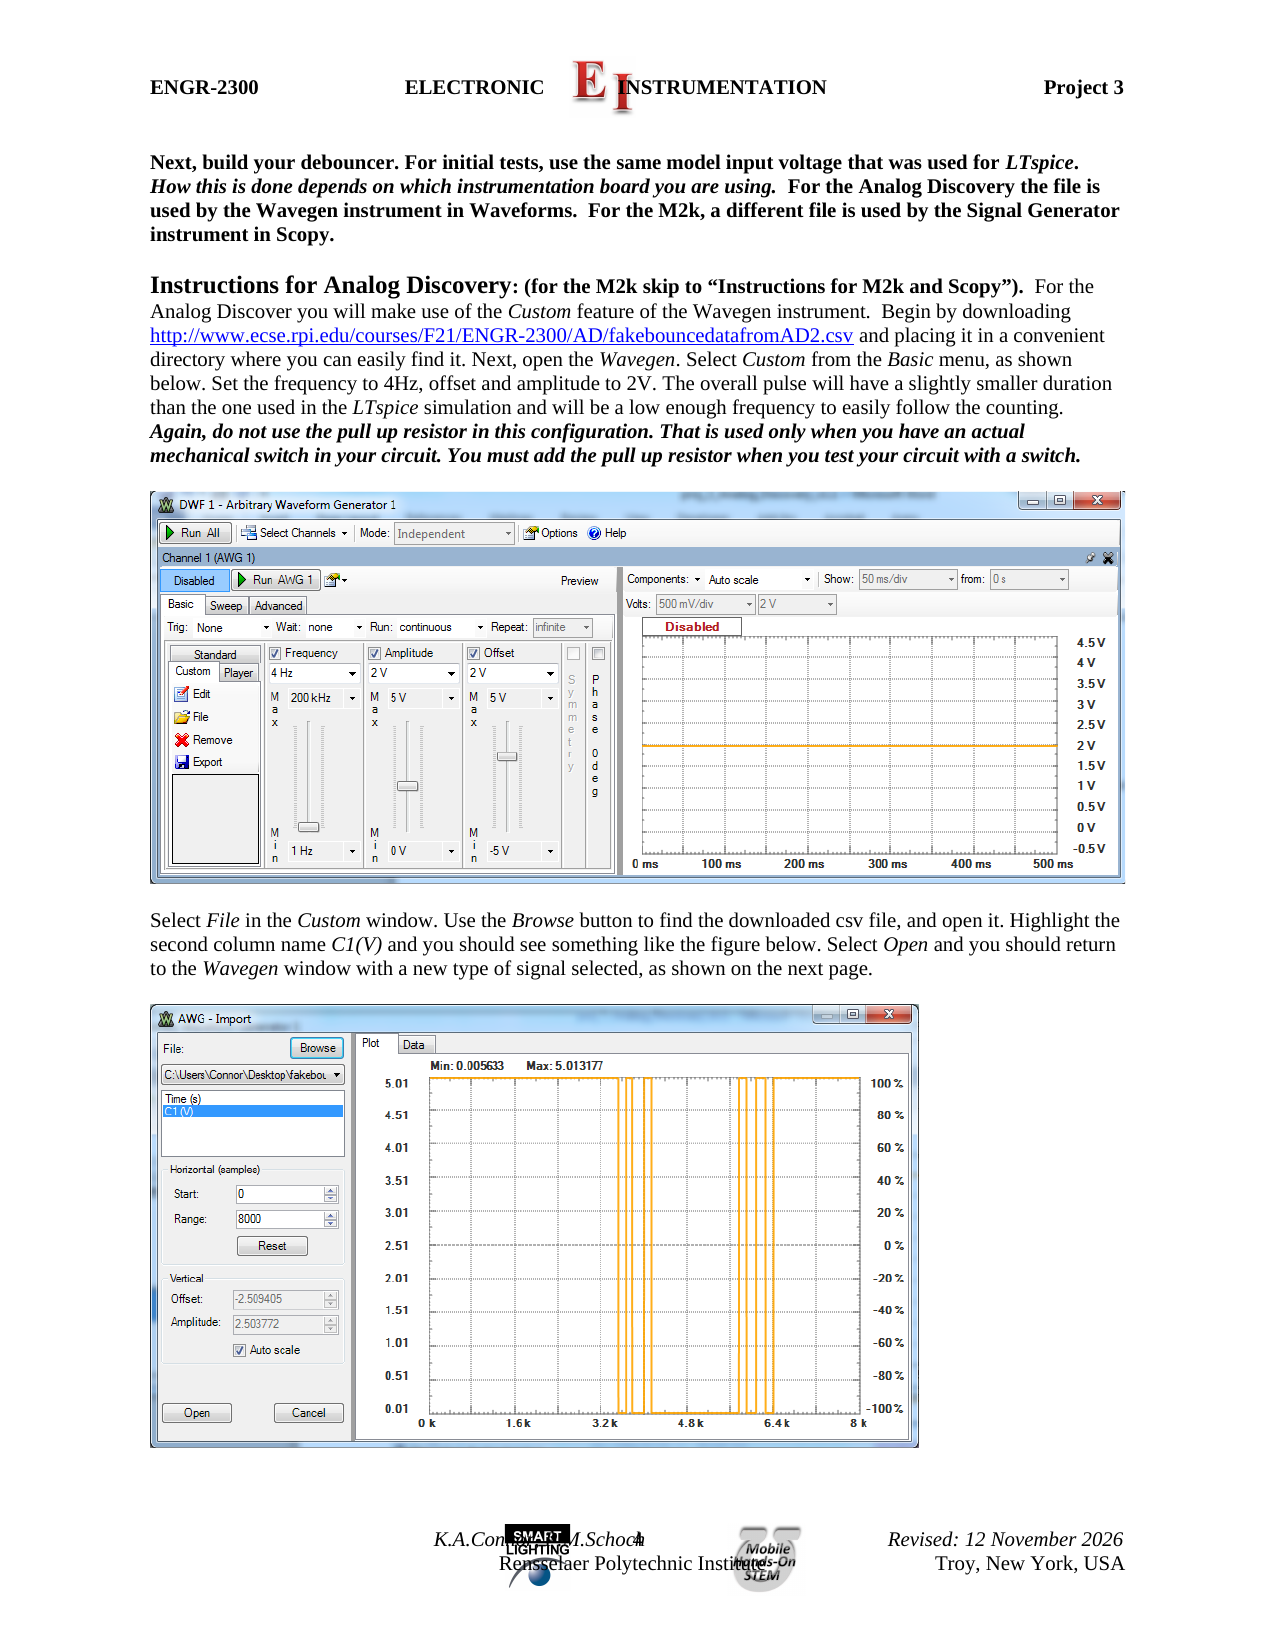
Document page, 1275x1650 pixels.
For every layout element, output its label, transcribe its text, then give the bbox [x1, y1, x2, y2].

text Instructions for Analog Discovery: (for the M2k skip to “Instructions for M2k and Scopy”). For the Analog Discover you will make use of the Custom feature of the Wavegen instrument. Begin by downloading http://www.ecse.rpi.edu/courses/F21/ENGR-2300/AD/fakebouncedatafromAD2.csv and placing it in a convenient directory where you can easily find it. Next, open the Wavegen. Select Custom from the Basic menu, as shown below. Set the frequency to 4Hz, offset and amplitude to 2V. The overall pulse will have a slightly smaller duration than the one used in the LTspice simulation and will be a low enough frequency to easily follow the counting. Again, do not use the pull up resistor in this configuration. That is used only when you have an actual mechanical switch in your circuit. You must add the pull up resistor when you test your circuit with a switch. [150, 270, 1125, 467]
text Select File in the Custom window. Use the Browse button to find the downloaded csv file, and open it. Highlight the second column name C1(V) and you should see something like the figure below. Select Open and you should return to the Wavegen window with a new type of signal selected, as shown on the next page. [150, 908, 1125, 980]
picture [568, 56, 636, 118]
picture [504, 1524, 571, 1591]
picture [726, 1523, 807, 1596]
text Next, build your debouncer. For initial tests, use the same model input voltage that was used for LTspice. How this is done depends on which instrumentation board you are using. For the Analog Discovery the file is used by the Wavegen instrument in Waveforms. For the M2k, a different file is used by the Signal Generator instrument in Scopy. [150, 150, 1125, 246]
picture [150, 491, 1125, 884]
picture [150, 1004, 919, 1448]
